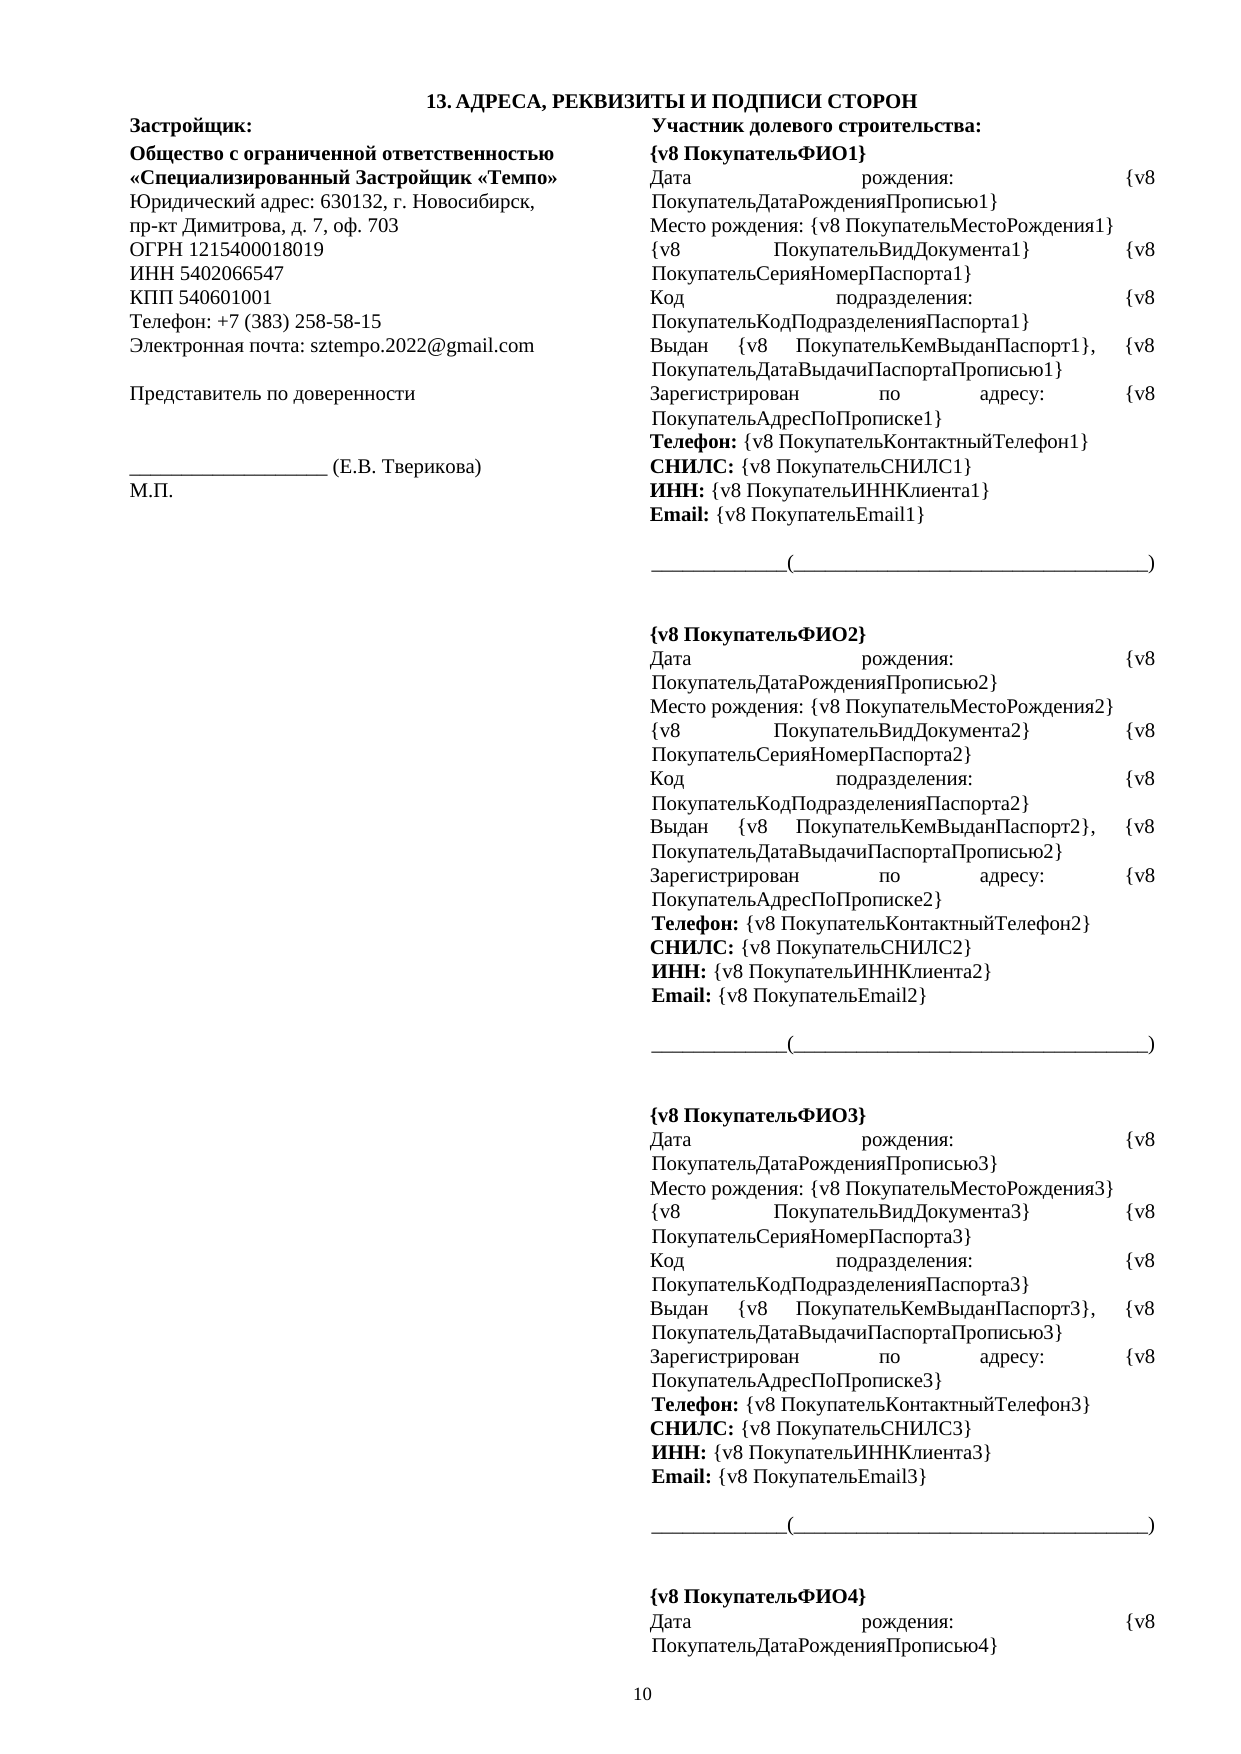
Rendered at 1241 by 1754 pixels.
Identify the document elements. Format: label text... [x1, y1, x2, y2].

table_header Застройщик: [118, 113, 640, 141]
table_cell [640, 141, 1166, 1657]
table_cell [118, 141, 640, 1657]
list АДРЕСА, РЕКВИЗИТЫ И ПОДПИСИ СТОРОН [118, 89, 1166, 113]
table_header Участник долевого строительства: [640, 113, 1166, 141]
